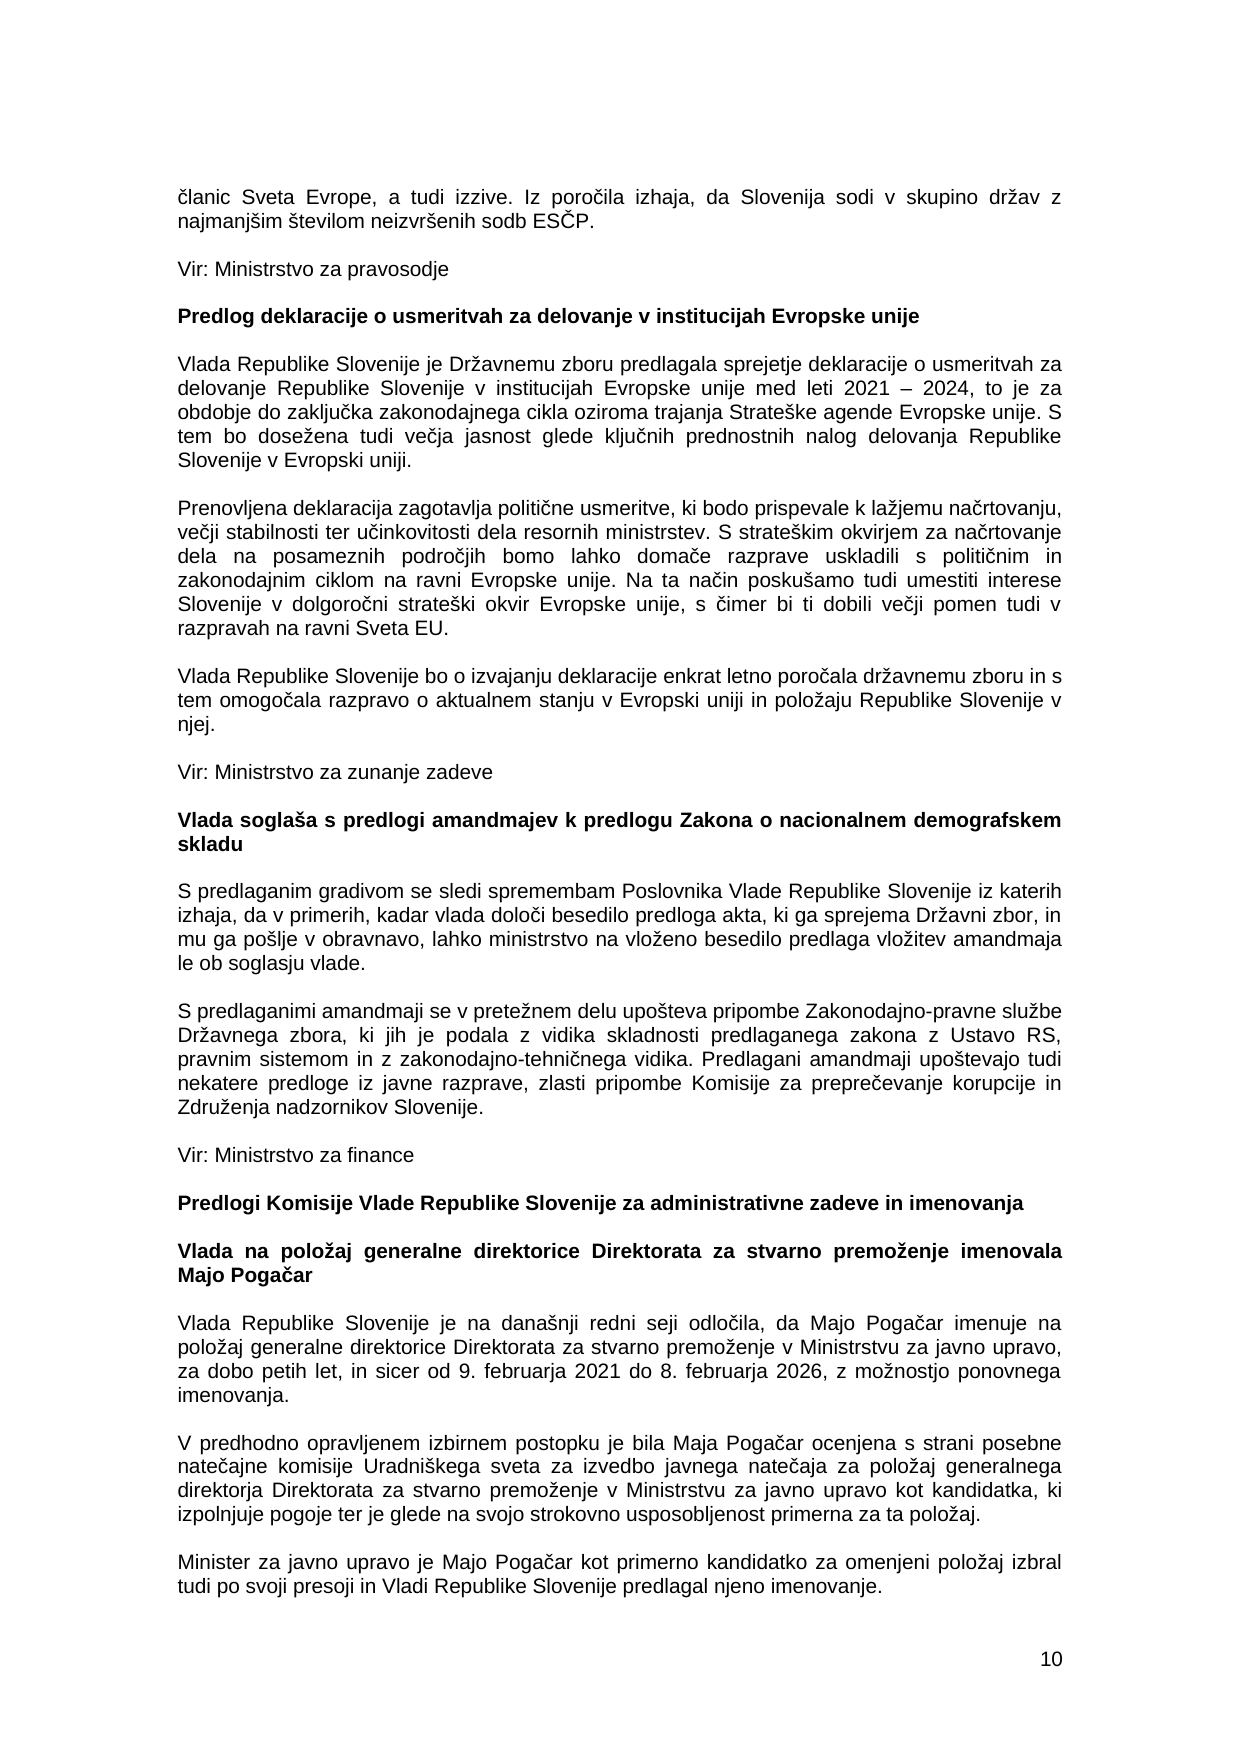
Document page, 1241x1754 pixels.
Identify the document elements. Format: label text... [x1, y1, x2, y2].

text Vir: Ministrstvo za zunanje zadeve [177, 759, 1063, 783]
text Vir: Ministrstvo za finance [177, 1143, 1063, 1167]
text Vir: Ministrstvo za pravosodje [177, 256, 1063, 280]
text Minister za javno upravo je Majo Pogačar kot primerno kandidatko za omenjeni položaj izbral tudi po svoji presoji in Vladi Republike Slovenije predlagal njeno imenovanje. [177, 1550, 1063, 1598]
text S predlaganimi amandmaji se v pretežnem delu upošteva pripombe Zakonodajno-pravne službe Državnega zbora, ki jih je podala z vidika skladnosti predlaganega zakona z Ustavo RS, pravnim sistemom in z zakonodajno-tehničnega vidika. Predlagani amandmaji upoštevajo tudi nekatere predloge iz javne razprave, zlasti pripombe Komisije za preprečevanje korupcije in Združenja nadzornikov Slovenije. [177, 999, 1063, 1119]
text Vlada Republike Slovenije je Državnemu zboru predlagala sprejetje deklaracije o usmeritvah za delovanje Republike Slovenije v institucijah Evropske unije med leti 2021 – 2024, to je za obdobje do zaključka zakonodajnega cikla oziroma trajanja Strateške agende Evropske unije. S tem bo dosežena tudi večja jasnost glede ključnih prednostnih nalog delovanja Republike Slovenije v Evropski uniji. [177, 352, 1063, 472]
text Predlogi Komisije Vlade Republike Slovenije za administrativne zadeve in imenovanja [177, 1191, 1063, 1215]
text Vlada soglaša s predlogi amandmajev k predlogu Zakona o nacionalnem demografskem skladu [177, 807, 1063, 855]
text Vlada Republike Slovenije bo o izvajanju deklaracije enkrat letno poročala državnemu zboru in s tem omogočala razpravo o aktualnem stanju v Evropski uniji in položaju Republike Slovenije v njej. [177, 664, 1063, 736]
text Predlog deklaracije o usmeritvah za delovanje v institucijah Evropske unije [177, 304, 1063, 328]
text Vlada Republike Slovenije je na današnji redni seji odločila, da Majo Pogačar imenuje na položaj generalne direktorice Direktorata za stvarno premoženje v Ministrstvu za javno upravo, za dobo petih let, in sicer od 9. februarja 2021 do 8. februarja 2026, z možnostjo ponovnega imenovanja. [177, 1311, 1063, 1406]
text Vlada na položaj generalne direktorice Direktorata za stvarno premoženje imenovala Majo Pogačar [177, 1239, 1063, 1287]
text V predhodno opravljenem izbirnem postopku je bila Maja Pogačar ocenjena s strani posebne natečajne komisije Uradniškega sveta za izvedbo javnega natečaja za položaj generalnega direktorja Direktorata za stvarno premoženje v Ministrstvu za javno upravo kot kandidatka, ki izpolnjuje pogoje ter je glede na svojo strokovno usposobljenost primerna za ta položaj. [177, 1430, 1063, 1526]
text Prenovljena deklaracija zagotavlja politične usmeritve, ki bodo prispevale k lažjemu načrtovanju, večji stabilnosti ter učinkovitosti dela resornih ministrstev. S strateškim okvirjem za načrtovanje dela na posameznih področjih bomo lahko domače razprave uskladili s političnim in zakonodajnim ciklom na ravni Evropske unije. Na ta način poskušamo tudi umestiti interese Slovenije v dolgoročni strateški okvir Evropske unije, s čimer bi ti dobili večji pomen tudi v razpravah na ravni Sveta EU. [177, 496, 1063, 640]
text S predlaganim gradivom se sledi spremembam Poslovnika Vlade Republike Slovenije iz katerih izhaja, da v primerih, kadar vlada določi besedilo predloga akta, ki ga sprejema Državni zbor, in mu ga pošlje v obravnavo, lahko ministrstvo na vloženo besedilo predlaga vložitev amandmaja le ob soglasju vlade. [177, 879, 1063, 975]
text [177, 184, 1063, 232]
